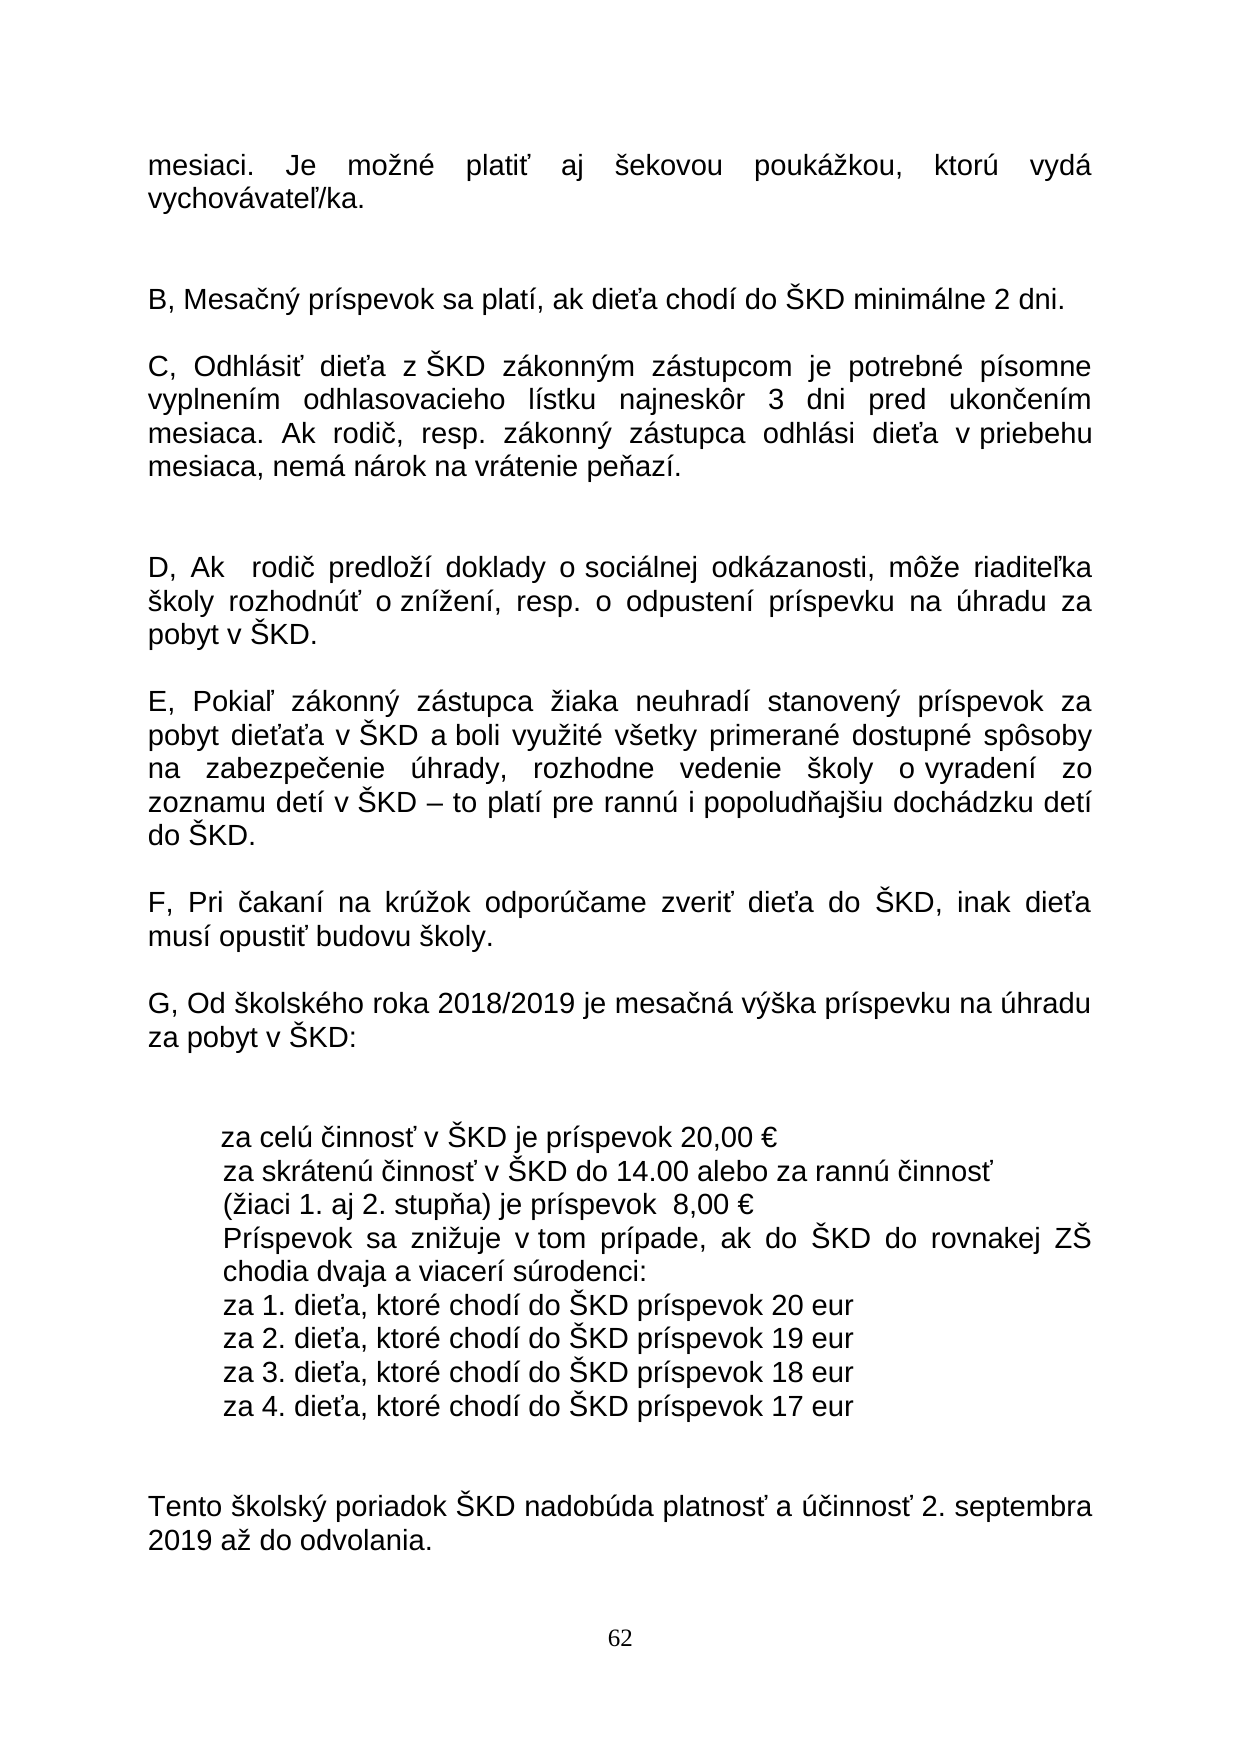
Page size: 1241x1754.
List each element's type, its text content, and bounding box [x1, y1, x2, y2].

text (žiaci 1. aj 2. stupňa) je príspevok 8,00 € [223, 1187, 1093, 1221]
text B, Mesačný príspevok sa platí, ak dieťa chodí do ŠKD minimálne 2 dni. [148, 282, 1093, 315]
text E, Pokiaľ zákonný zástupca žiaka neuhradí stanovený príspevok za pobyt dieťaťa v ŠKD a boli využité všetky primerané dostupné spôsoby na zabezpečenie úhrady, rozhodne vedenie školy o vyradení zo zoznamu detí v ŠKD – to platí pre rannú i popoludňajšiu dochádzku detí do ŠKD. [148, 684, 1093, 852]
text za 4. dieťa, ktoré chodí do ŠKD príspevok 17 eur [223, 1389, 1093, 1422]
text za celú činnosť v ŠKD je príspevok 20,00 € [148, 1120, 1093, 1154]
text za 3. dieťa, ktoré chodí do ŠKD príspevok 18 eur [223, 1355, 1093, 1389]
text Tento školský poriadok ŠKD nadobúda platnosť a účinnosť 2. septembra 2019 až do odvolania. [148, 1489, 1093, 1556]
text D, Ak rodič predloží doklady o sociálnej odkázanosti, môže riaditeľka školy rozhodnúť o znížení, resp. o odpustení príspevku na úhradu za pobyt v ŠKD. [148, 550, 1093, 651]
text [148, 148, 1093, 215]
text za 2. dieťa, ktoré chodí do ŠKD príspevok 19 eur [223, 1322, 1093, 1355]
text za skrátenú činnosť v ŠKD do 14.00 alebo za rannú činnosť [223, 1154, 1093, 1187]
text F, Pri čakaní na krúžok odporúčame zveriť dieťa do ŠKD, inak dieťa musí opustiť budovu školy. [148, 886, 1093, 953]
text za 1. dieťa, ktoré chodí do ŠKD príspevok 20 eur [223, 1288, 1093, 1322]
text G, Od školského roka 2018/2019 je mesačná výška príspevku na úhradu za pobyt v ŠKD: [148, 986, 1093, 1053]
text C, Odhlásiť dieťa z ŠKD zákonným zástupcom je potrebné písomne vyplnením odhlasovacieho lístku najneskôr 3 dni pred ukončením mesiaca. Ak rodič, resp. zákonný zástupca odhlási dieťa v priebehu mesiaca, nemá nárok na vrátenie peňazí. [148, 349, 1093, 483]
text Príspevok sa znižuje v tom prípade, ak do ŠKD do rovnakej ZŠ chodia dvaja a viacerí súrodenci: [223, 1221, 1093, 1288]
